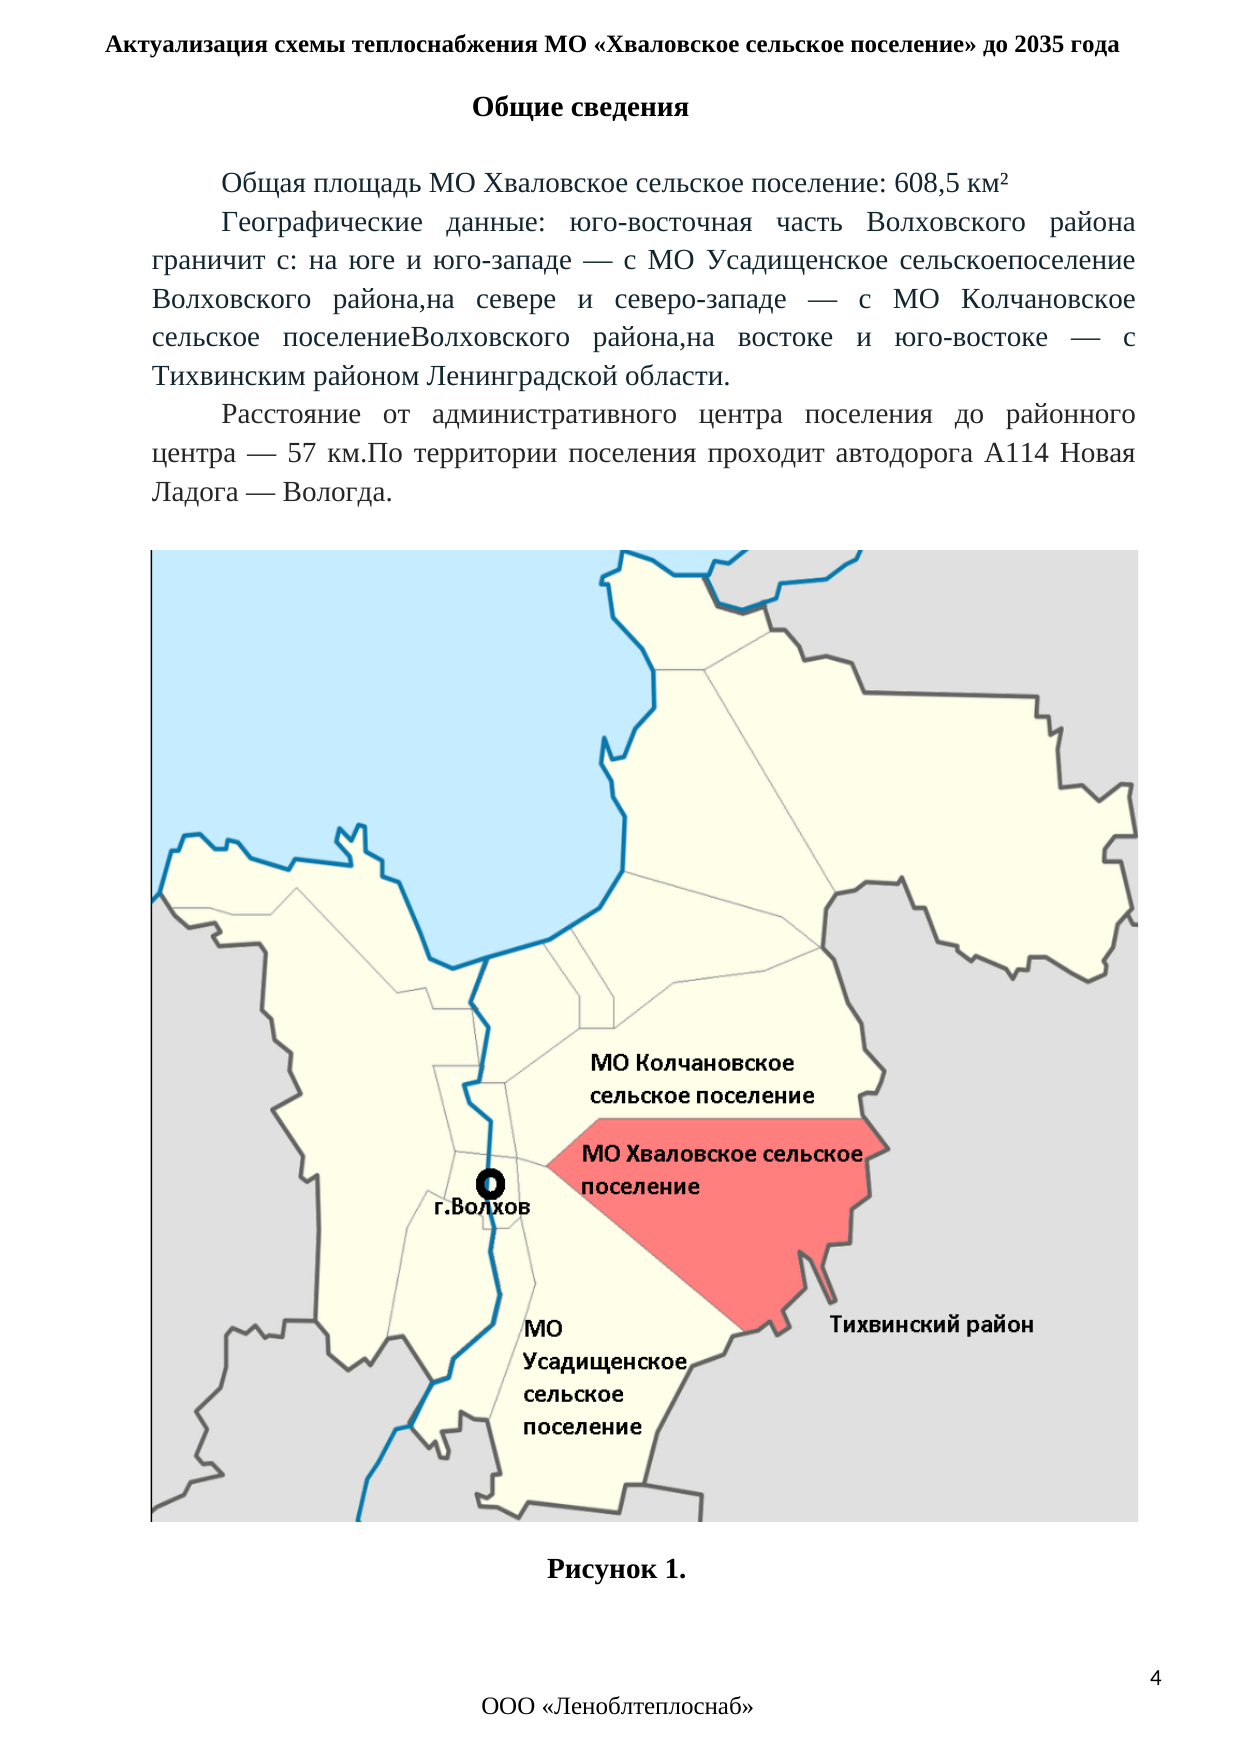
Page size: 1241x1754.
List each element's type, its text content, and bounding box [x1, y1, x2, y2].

subtitle Общие сведения [74, 89, 1087, 123]
text Расстояние от административного центра поселения до районного центра — 57 км.По территории поселения проходит автодорога А114 Новая Ладога — Вологда. [151, 397, 1137, 507]
text Рисунок 1. [74, 1552, 1159, 1585]
picture [150, 550, 1139, 1522]
text Общая площадь МО Хваловское сельское поселение: 608,5 км² [152, 165, 1137, 199]
picture [631, 550, 741, 573]
picture [709, 550, 857, 608]
text Географические данные: юго-восточная часть Волховского района граничит с: на юге и юго-западе — с МО Усадищенское сельскоепоселение Волховского района,на севере и северо-западе — с МО Колчановское сельское поселениеВолховского района,на востоке и юго-востоке — с Тихвинским районом Ленинградской области. [151, 204, 1137, 392]
